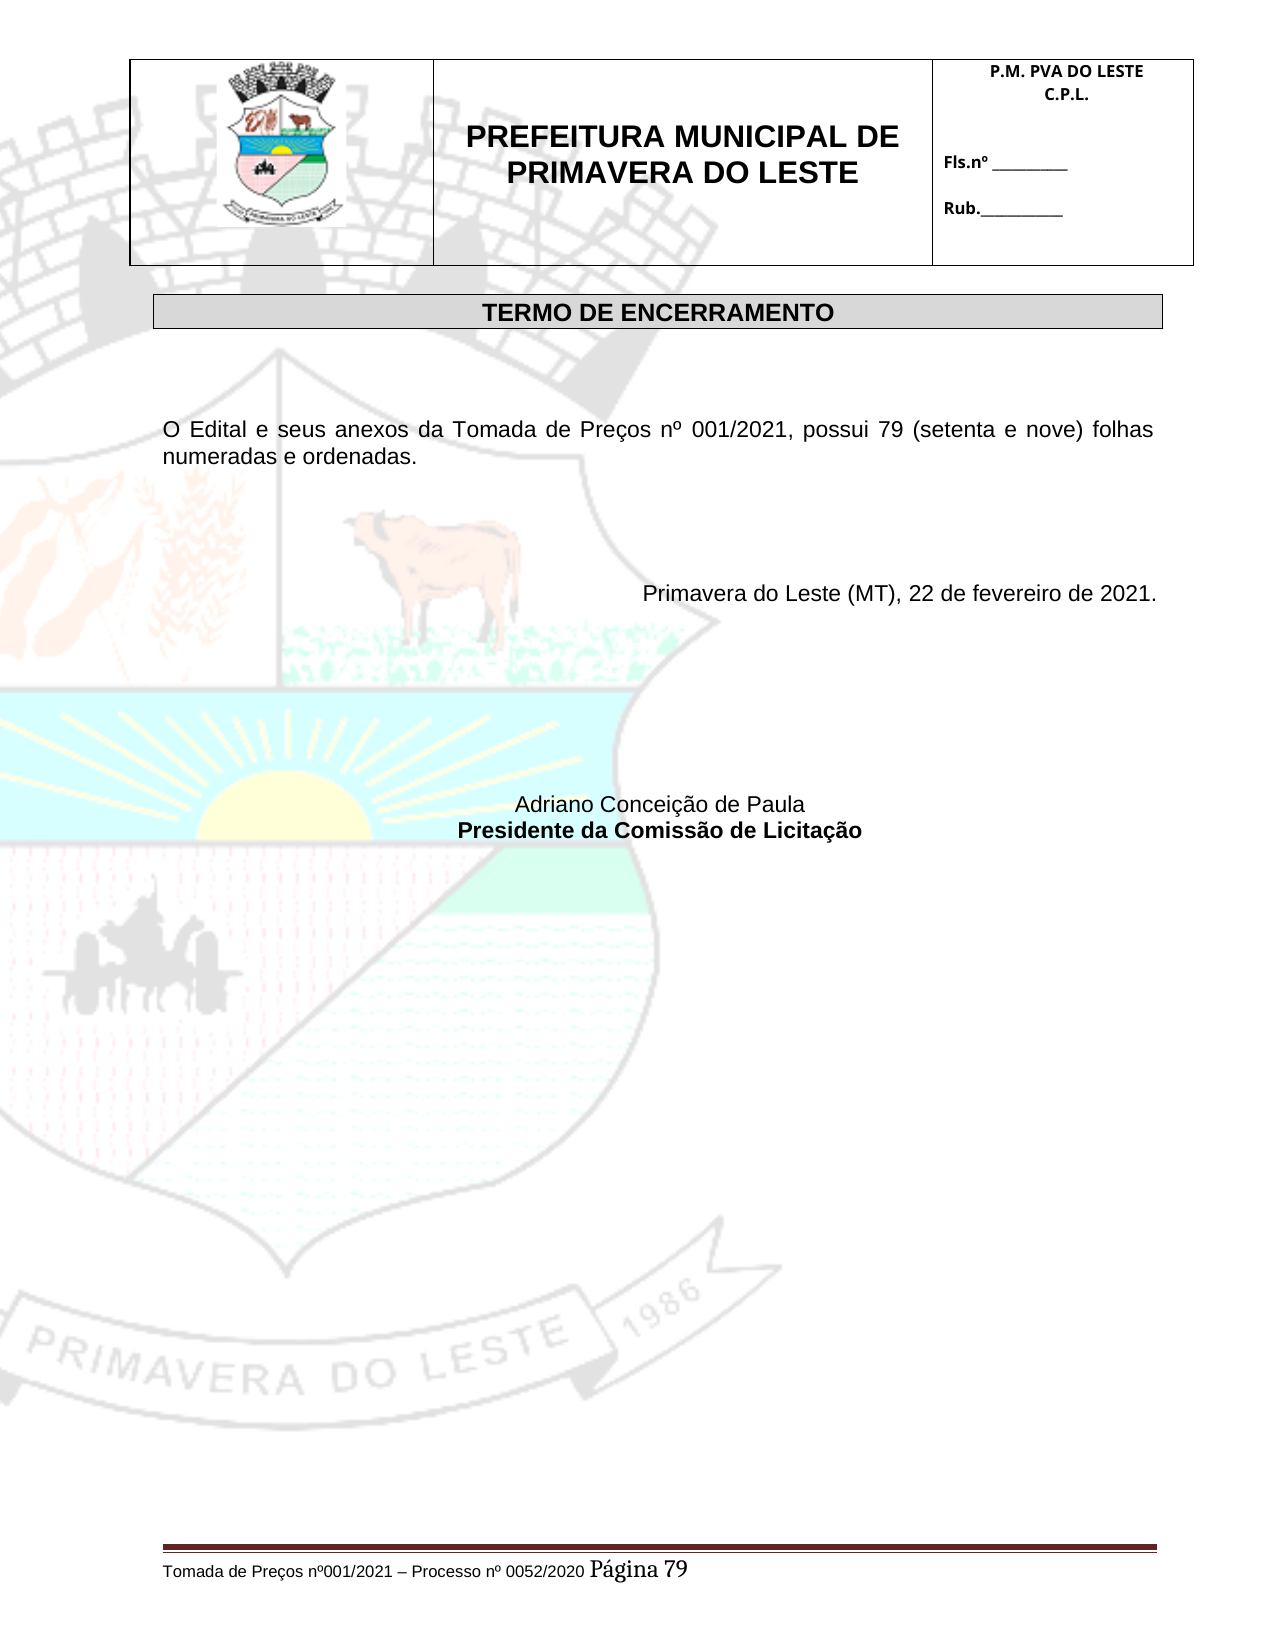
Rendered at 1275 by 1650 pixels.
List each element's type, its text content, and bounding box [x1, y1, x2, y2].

picture [216, 60, 347, 227]
text TERMO DE ENCERRAMENTO [154, 295, 1162, 328]
text Primavera do Leste (MT), 22 de fevereiro de 2021. [162, 580, 1157, 607]
text Presidente da Comissão de Licitação [162, 817, 1157, 844]
text Adriano Conceição de Paula [162, 791, 1157, 817]
text O Edital e seus anexos da Tomada de Preços nº 001/2021, possui 79 (setenta e nove) folhas numeradas e ordenadas. [162, 416, 1154, 469]
